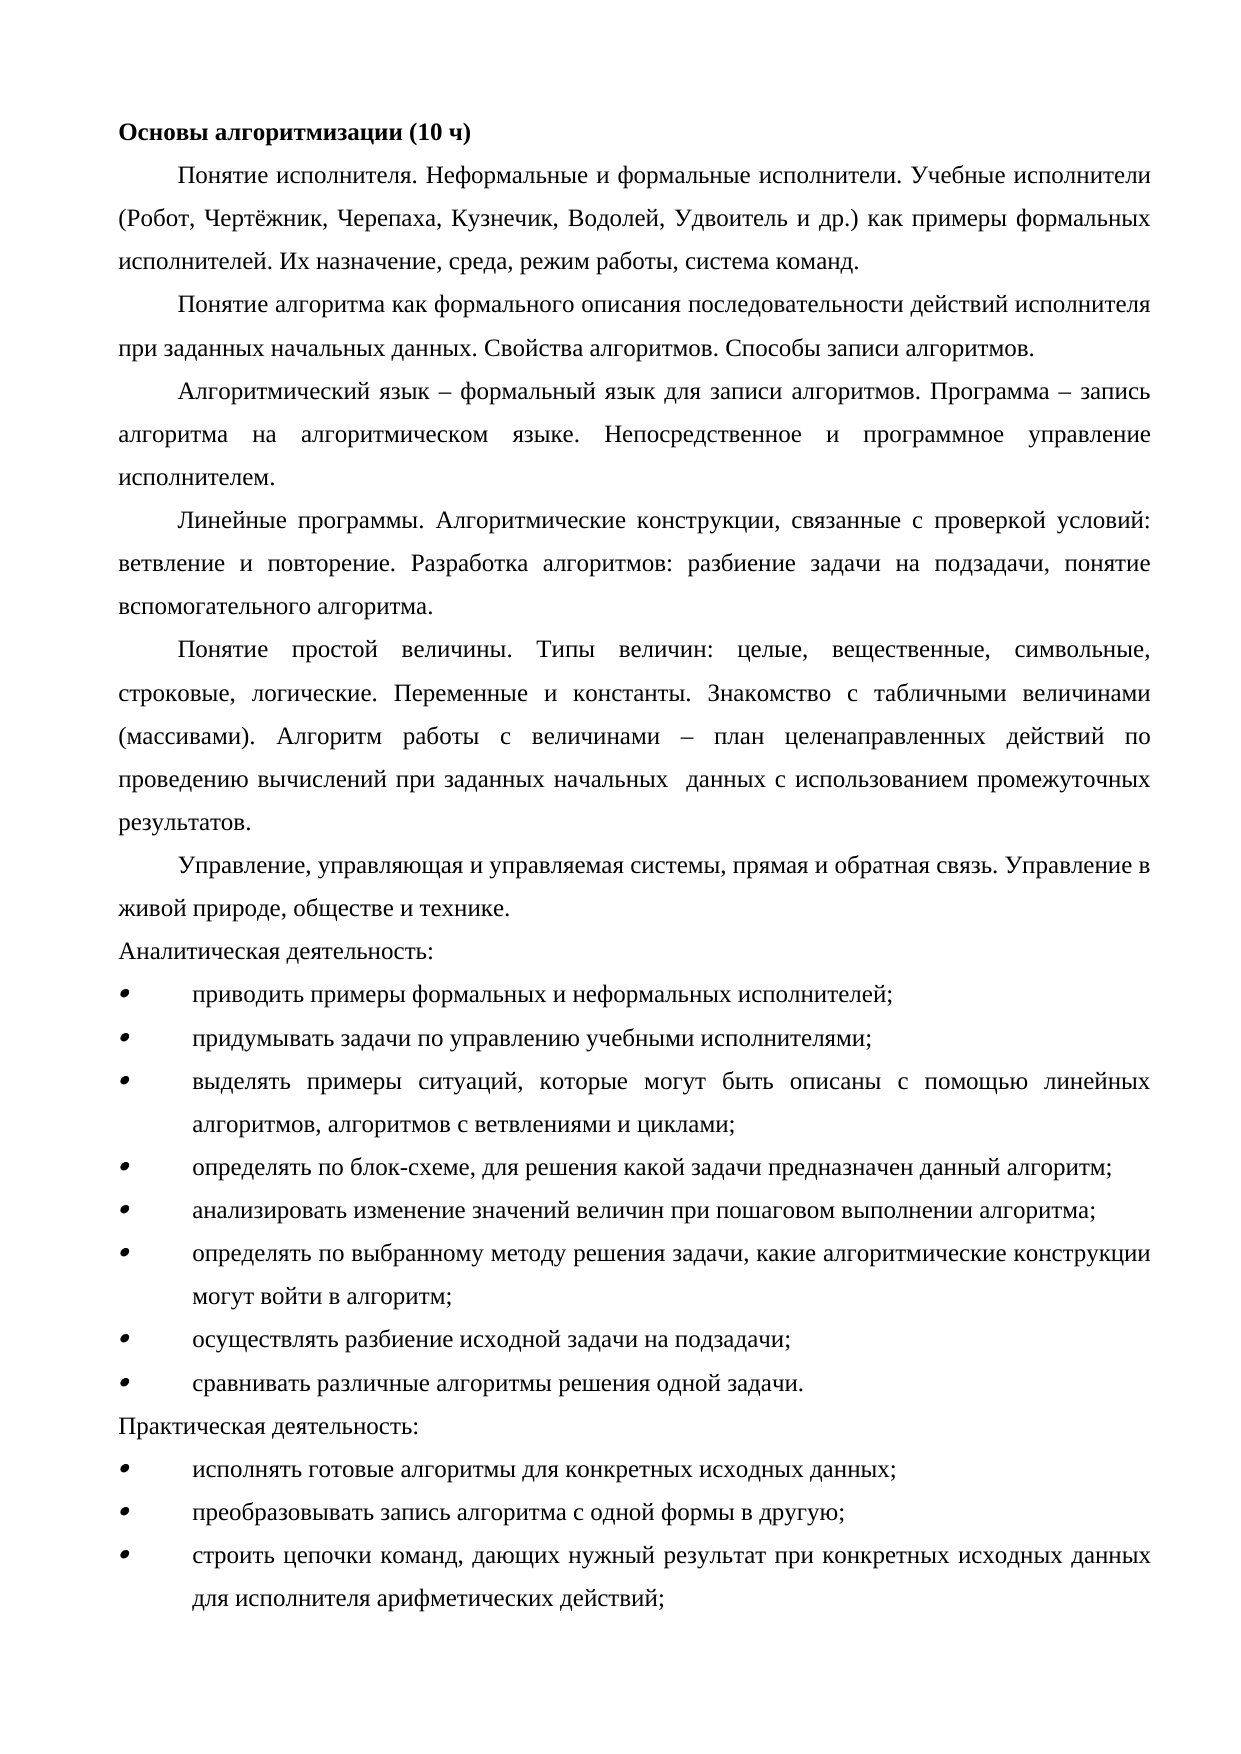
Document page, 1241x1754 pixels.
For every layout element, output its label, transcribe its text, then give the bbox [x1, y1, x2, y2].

text Линейные программы. Алгоритмические конструкции, связанные с проверкой условий: ветвление и повторение. Разработка алгоритмов: разбиение задачи на подзадачи, понятие вспомогательного алгоритма. [118, 505, 1152, 620]
text Алгоритмический язык – формальный язык для записи алгоритмов. Программа – запись алгоритма на алгоритмическом языке. Непосредственное и программное управление исполнителем. [118, 376, 1152, 491]
text Понятие алгоритма как формального описания последовательности действий исполнителя при заданных начальных данных. Свойства алгоритмов. Способы записи алгоритмов. [118, 289, 1152, 361]
text Аналитическая деятельность: [118, 936, 1152, 965]
list выделять примеры ситуаций, которые могут быть описаны с помощью линейных алгоритмов, алгоритмов с ветвлениями и циклами; [118, 1066, 1152, 1138]
list определять по выбранному методу решения задачи, какие алгоритмические конструкции могут войти в алгоритм; [118, 1238, 1152, 1310]
list придумывать задачи по управлению учебными исполнителями; [118, 1023, 1152, 1051]
text Основы алгоритмизации (10 ч) [118, 117, 1152, 146]
text Управление, управляющая и управляемая системы, прямая и обратная связь. Управление в живой природе, обществе и технике. [118, 850, 1152, 922]
list определять по блок-схеме, для решения какой задачи предназначен данный алгоритм; [118, 1152, 1152, 1181]
text Практическая деятельность: [118, 1411, 1152, 1439]
list преобразовывать запись алгоритма с одной формы в другую; [118, 1497, 1152, 1526]
list приводить примеры формальных и неформальных исполнителей; [118, 979, 1152, 1008]
text Понятие исполнителя. Неформальные и формальные исполнители. Учебные исполнители (Робот, Чертёжник, Черепаха, Кузнечик, Водолей, Удвоитель и др.) как примеры формальных исполнителей. Их назначение, среда, режим работы, система команд. [118, 160, 1152, 275]
text Понятие простой величины. Типы величин: целые, вещественные, символьные, строковые, логические. Переменные и константы. Знакомство с табличными величинами (массивами). Алгоритм работы с величинами – план целенаправленных действий по проведению вычислений при заданных начальных данных с использованием промежуточных результатов. [118, 634, 1152, 836]
list исполнять готовые алгоритмы для конкретных исходных данных; [118, 1454, 1152, 1483]
list сравнивать различные алгоритмы решения одной задачи. [118, 1368, 1152, 1396]
list анализировать изменение значений величин при пошаговом выполнении алгоритма; [118, 1195, 1152, 1224]
list строить цепочки команд, дающих нужный результат при конкретных исходных данных для исполнителя арифметических действий; [118, 1540, 1152, 1612]
list осуществлять разбиение исходной задачи на подзадачи; [118, 1324, 1152, 1353]
